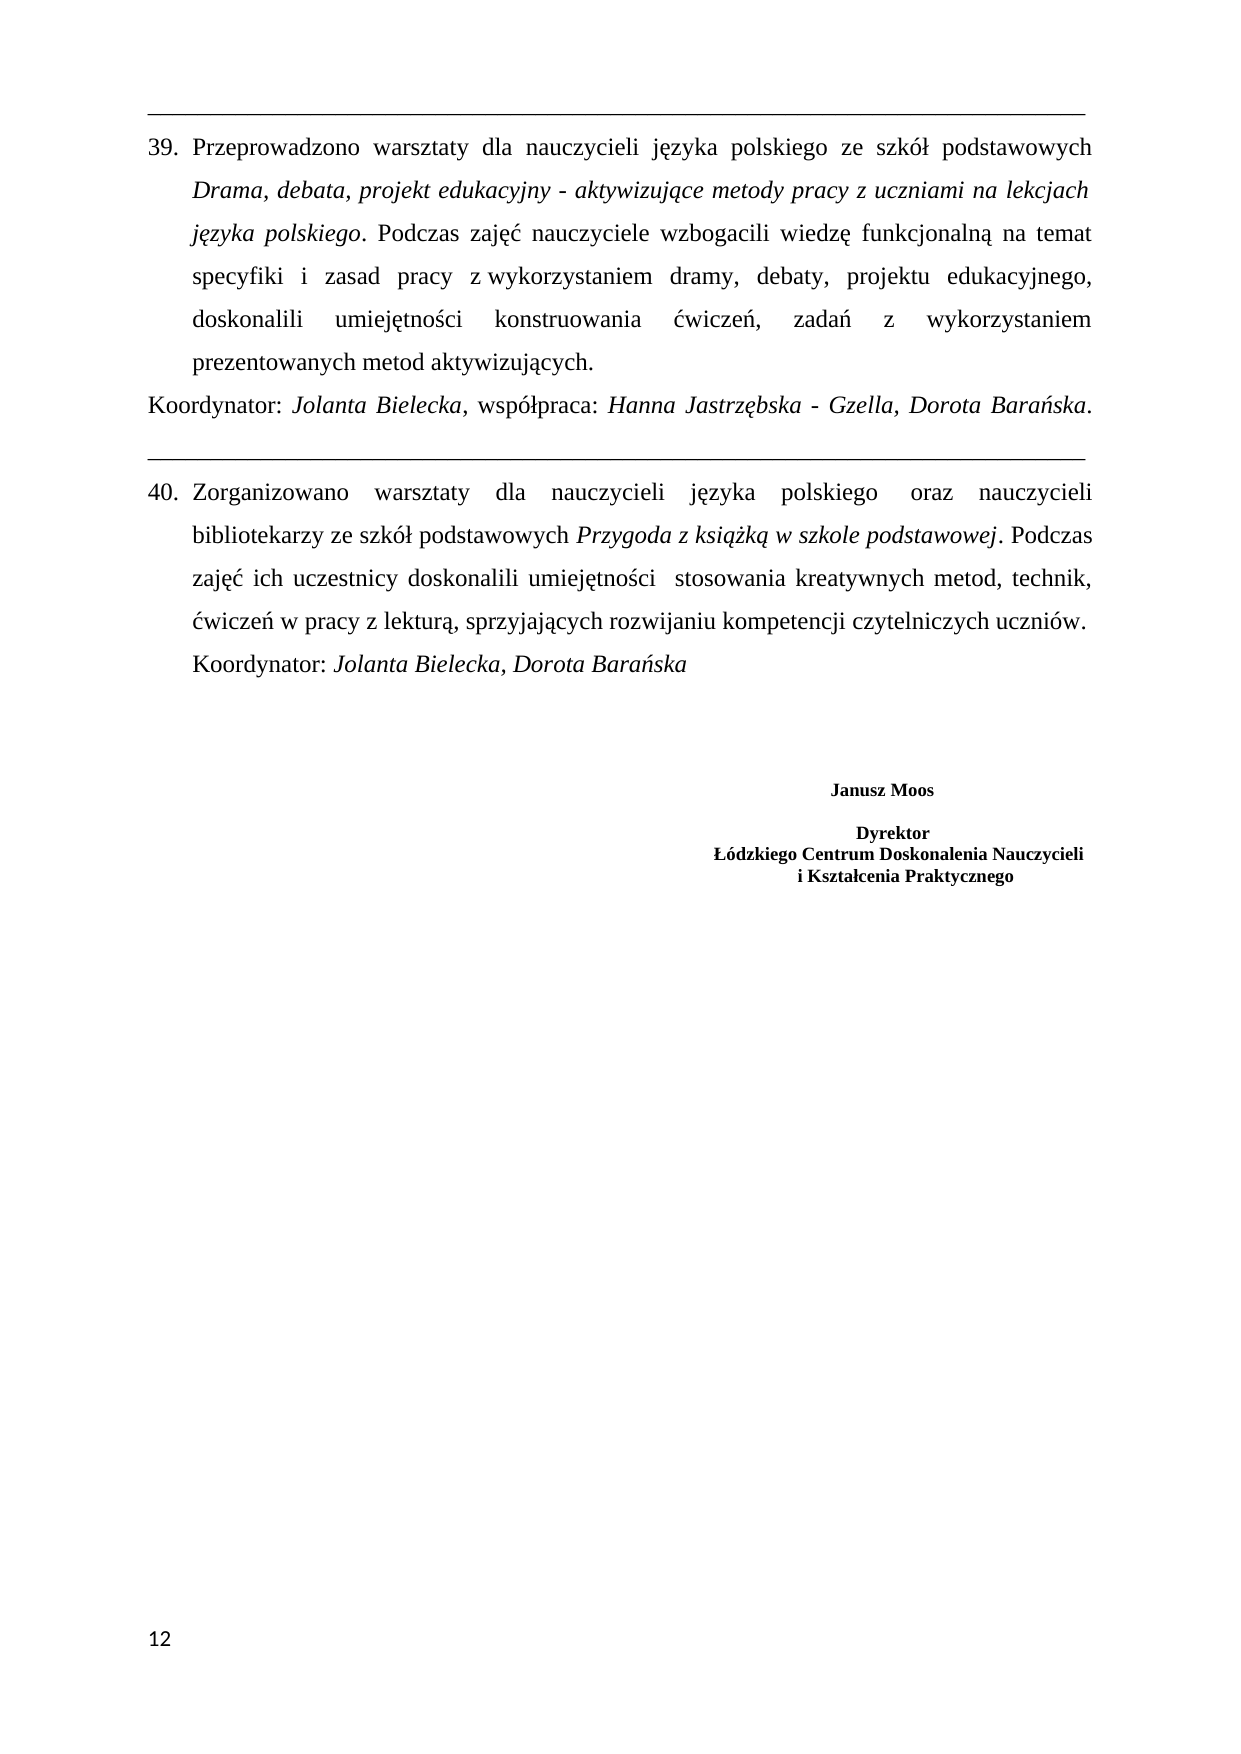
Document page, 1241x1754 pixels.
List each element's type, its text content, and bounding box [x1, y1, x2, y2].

list Przeprowadzono warsztaty dla nauczycieli języka polskiego ze szkół podstawowych Drama, debata, projekt edukacyjny - aktywizujące metody pracy z uczniami na lekcjach języka polskiego. Podczas zajęć nauczyciele wzbogacili wiedzę funkcjonalną na temat specyfiki i zasad pracy z wykorzystaniem dramy, debaty, projektu edukacyjnego, doskonalili umiejętności konstruowania ćwiczeń, zadań z wykorzystaniem prezentowanych metod aktywizujących. [148, 132, 1092, 376]
list ___________________________________________________________________________ [148, 89, 1092, 117]
text Łódzkiego Centrum Doskonalenia Nauczycieli [148, 843, 1092, 865]
text Janusz Moos [148, 779, 1092, 800]
text Koordynator: Jolanta Bielecka, współpraca: Hanna Jastrzębska - Gzella, Dorota Barańska. ___________________________________________________________________________ [148, 391, 1092, 462]
text Dyrektor [148, 822, 1092, 843]
list Zorganizowano warsztaty dla nauczycieli języka polskiego oraz nauczycieli bibliotekarzy ze szkół podstawowych Przygoda z książką w szkole podstawowej. Podczas zajęć ich uczestnicy doskonalili umiejętności stosowania kreatywnych metod, technik, ćwiczeń w pracy z lekturą, sprzyjających rozwijaniu kompetencji czytelniczych uczniów. [148, 477, 1092, 635]
text Koordynator: Jolanta Bielecka, Dorota Barańska [192, 649, 1092, 678]
text i Kształcenia Praktycznego [148, 865, 1092, 886]
